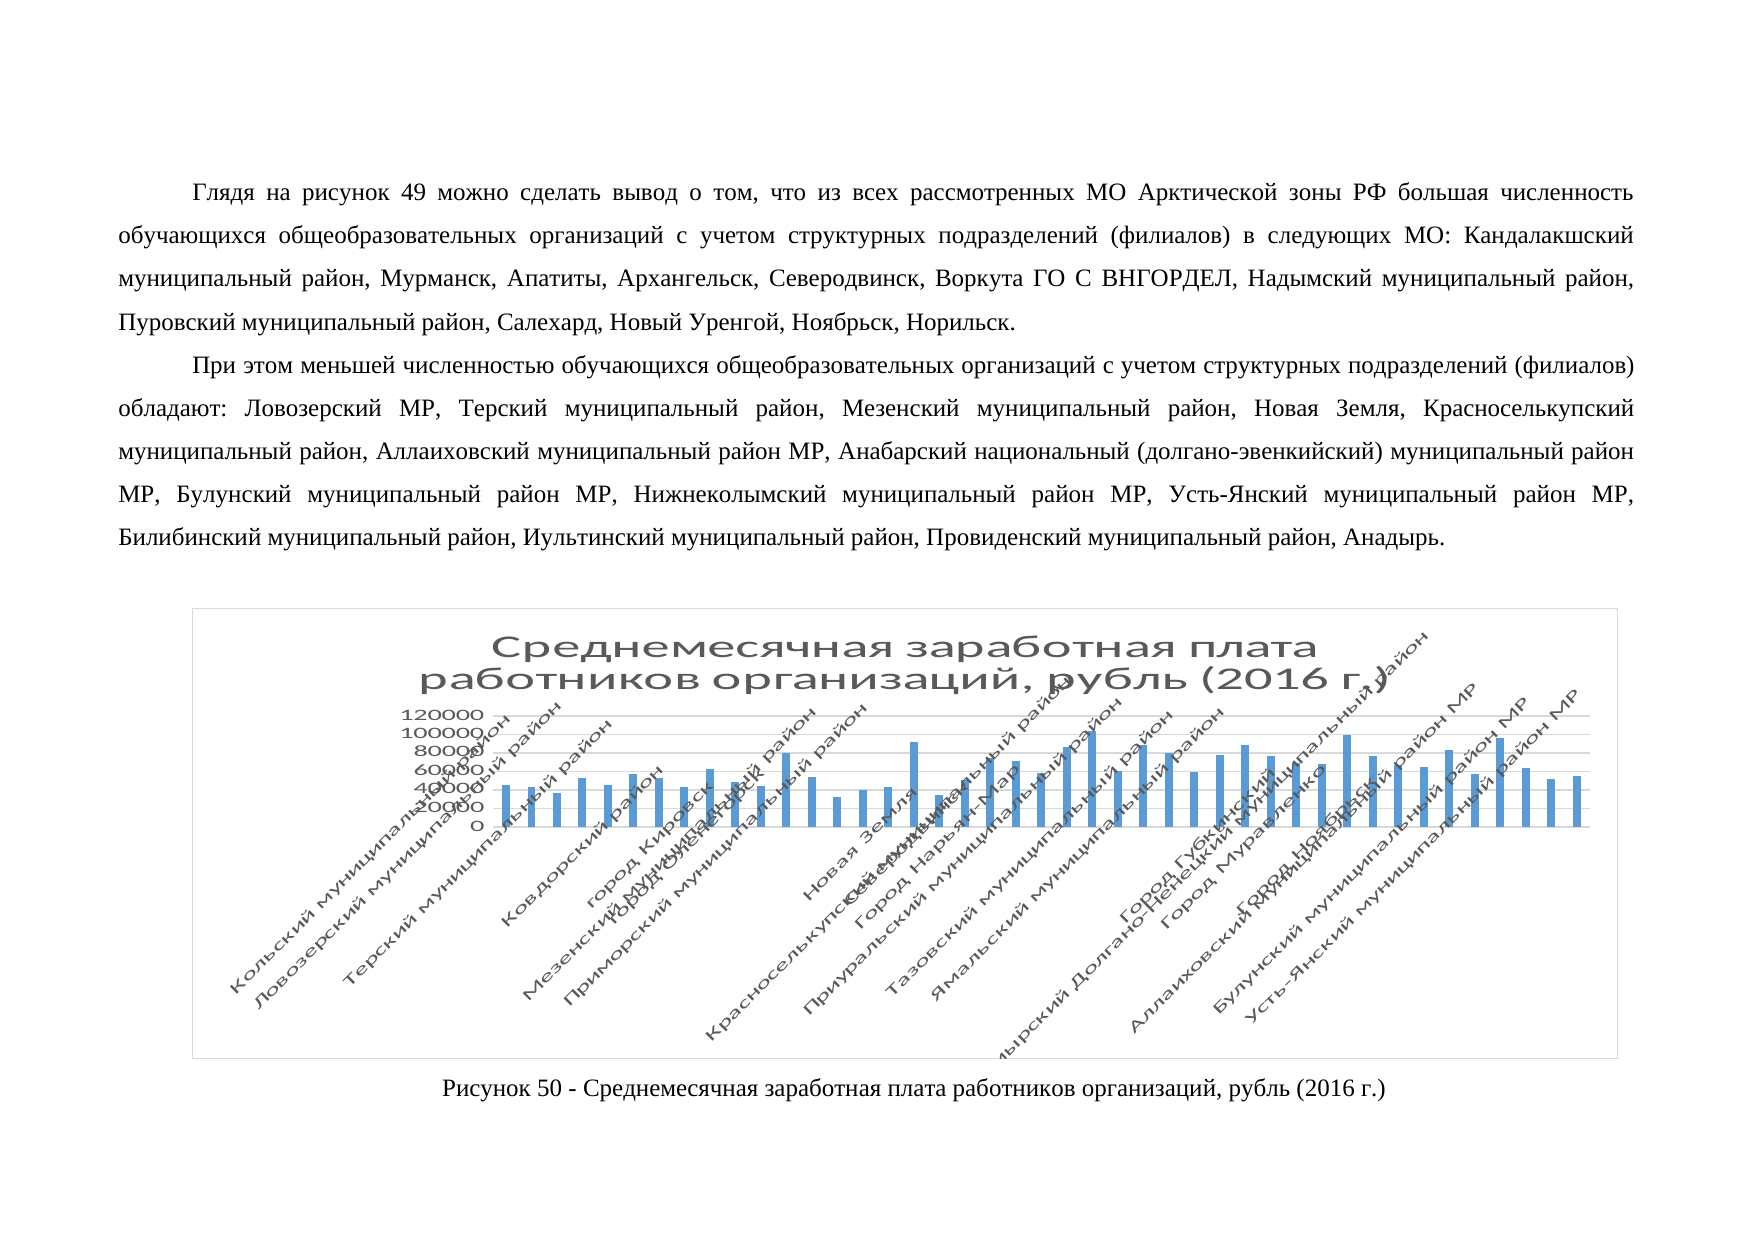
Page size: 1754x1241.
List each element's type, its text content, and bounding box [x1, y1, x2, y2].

text Рисунок 50 - Среднемесячная заработная плата работников организаций, рубль (2016 г.) [118, 1073, 1636, 1102]
text При этом меньшей численностью обучающихся общеобразовательных организаций с учетом структурных подразделений (филиалов) обладают: Ловозерский МР, Терский муниципальный район, Мезенский муниципальный район, Новая Земля, Красноселькупский муниципальный район, Аллаиховский муниципальный район МР, Анабарский национальный (долгано-эвенкийский) муниципальный район МР, Булунский муниципальный район МР, Нижнеколымский муниципальный район МР, Усть-Янский муниципальный район МР, Билибинский муниципальный район, Иультинский муниципальный район, Провиденский муниципальный район, Анадырь. [118, 350, 1636, 551]
text Глядя на рисунок 49 можно сделать вывод о том, что из всех рассмотренных МО Арктической зоны РФ большая численность обучающихся общеобразовательных организаций с учетом структурных подразделений (филиалов) в следующих МО: Кандалакшский муниципальный район, Мурманск, Апатиты, Архангельск, Северодвинск, Воркута ГО С ВНГОРДЕЛ, Надымский муниципальный район, Пуровский муниципальный район, Салехард, Новый Уренгой, Ноябрьск, Норильск. [118, 177, 1636, 335]
